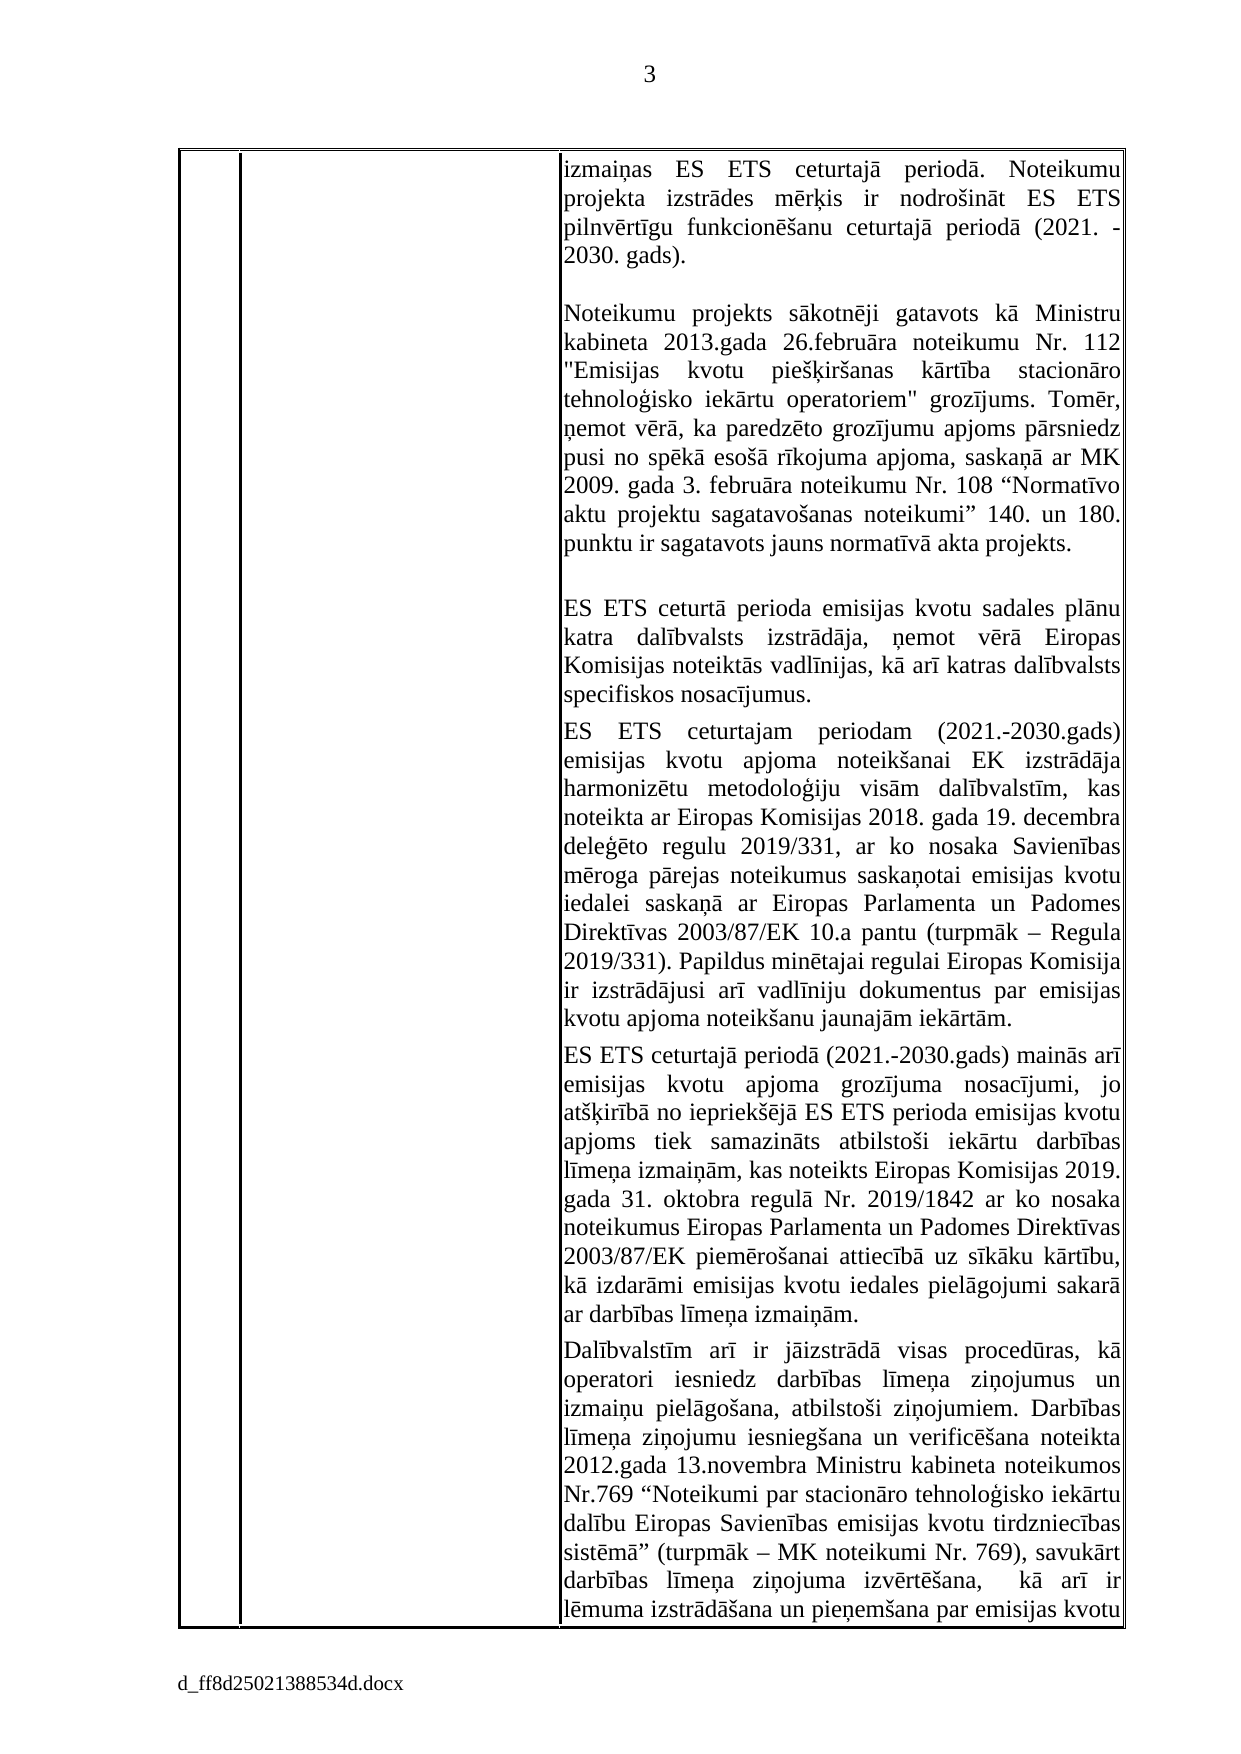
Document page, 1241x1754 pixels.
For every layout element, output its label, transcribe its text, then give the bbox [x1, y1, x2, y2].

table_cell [560, 151, 1123, 1626]
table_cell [240, 149, 560, 1626]
table_cell 2. [180, 149, 240, 1626]
